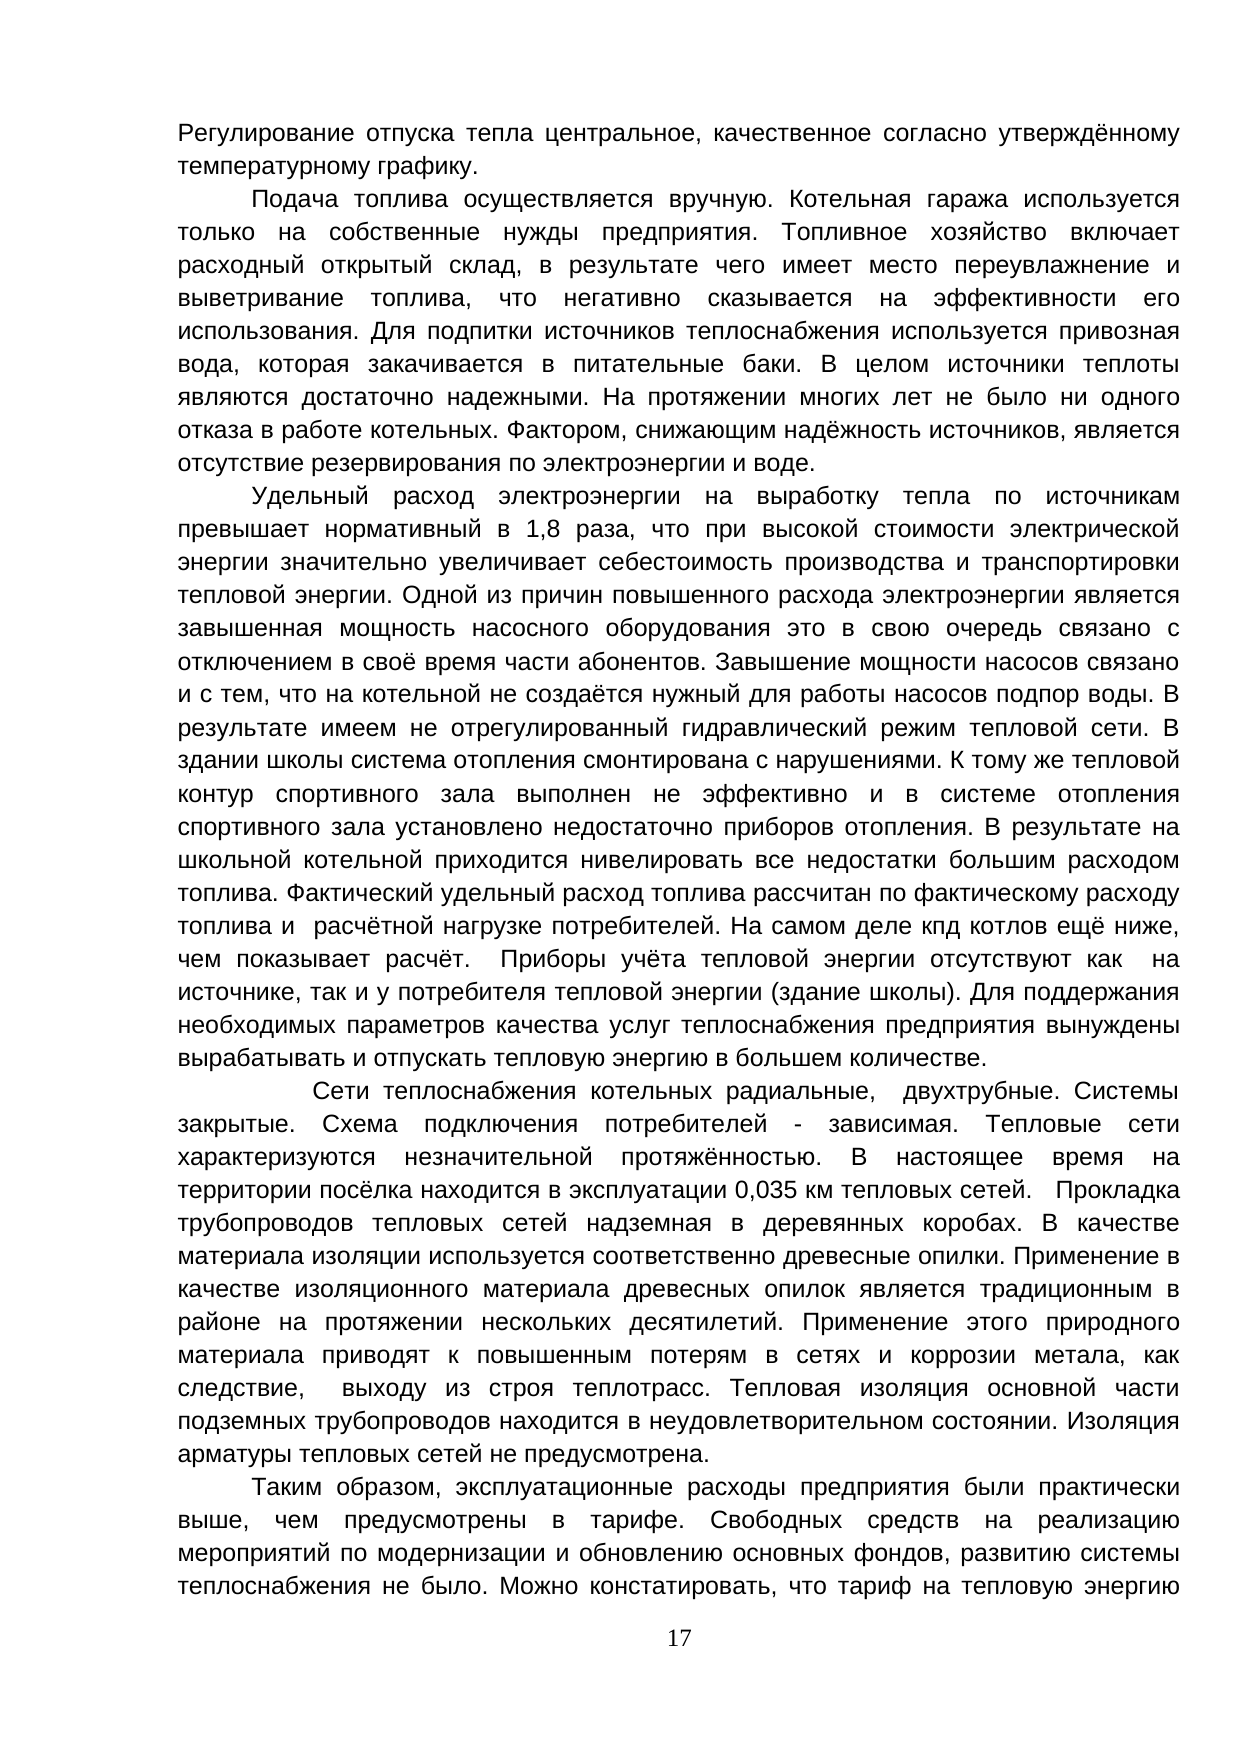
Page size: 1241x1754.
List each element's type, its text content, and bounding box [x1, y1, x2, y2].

text Сети теплоснабжения котельных радиальные, двухтрубные. Системы закрытые. Схема подключения потребителей - зависимая. Тепловые сети характеризуются незначительной протяжённостью. В настоящее время на территории посёлка находится в эксплуатации тепловых сетей. Прокладка трубопроводов тепловых сетей надземная в деревянных коробах. В качестве материала изоляции используется соответственно древесные опилки. Применение в качестве изоляционного материала древесных опилок является традиционным в районе на протяжении нескольких десятилетий. Применение этого природного материала приводят к повышенным потерям в сетях и коррозии метала, как следствие, выходу из строя теплотрасс. Тепловая изоляция основной части подземных трубопроводов находится в неудовлетворительном состоянии. Изоляция арматуры тепловых сетей не предусмотрена. [177, 1076, 1181, 1468]
text Подача топлива осуществляется вручную. Котельная гаража используется только на собственные нужды предприятия. Топливное хозяйство включает расходный открытый склад, в результате чего имеет место переувлажнение и выветривание топлива, что негативно сказывается на эффективности его использования. Для подпитки источников теплоснабжения используется привозная вода, которая закачивается в питательные баки. В целом источники теплоты являются достаточно надежными. На протяжении многих лет не было ни одного отказа в работе котельных. Фактором, снижающим надёжность источников, является отсутствие резервирования по электроэнергии и воде. [177, 184, 1181, 477]
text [177, 118, 1181, 180]
text Удельный расход электроэнергии на выработку тепла по источникам превышает нормативный в 1,8 раза, что при высокой стоимости электрической энергии значительно увеличивает себестоимость производства и транспортировки тепловой энергии. Одной из причин повышенного расхода электроэнергии является завышенная мощность насосного оборудования это в свою очередь связано с отключением в своё время части абонентов. Завышение мощности насосов связано и с тем, что на котельной не создаётся нужный для работы насосов подпор воды. В результате имеем не отрегулированный гидравлический режим тепловой сети. В здании школы система отопления смонтирована с нарушениями. К тому же тепловой контур спортивного зала выполнен не эффективно и в системе отопления спортивного зала установлено недостаточно приборов отопления. В результате на школьной котельной приходится нивелировать все недостатки большим расходом топлива. Фактический удельный расход топлива рассчитан по фактическому расходу топлива и расчётной нагрузке потребителей. На самом деле кпд котлов ещё ниже, чем показывает расчёт. Приборы учёта тепловой энергии отсутствуют как на источнике, так и у потребителя тепловой энергии (здание школы). Для поддержания необходимых параметров качества услуг теплоснабжения предприятия вынуждены вырабатывать и отпускать тепловую энергию в большем количестве. [177, 481, 1181, 1071]
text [177, 1472, 1181, 1600]
